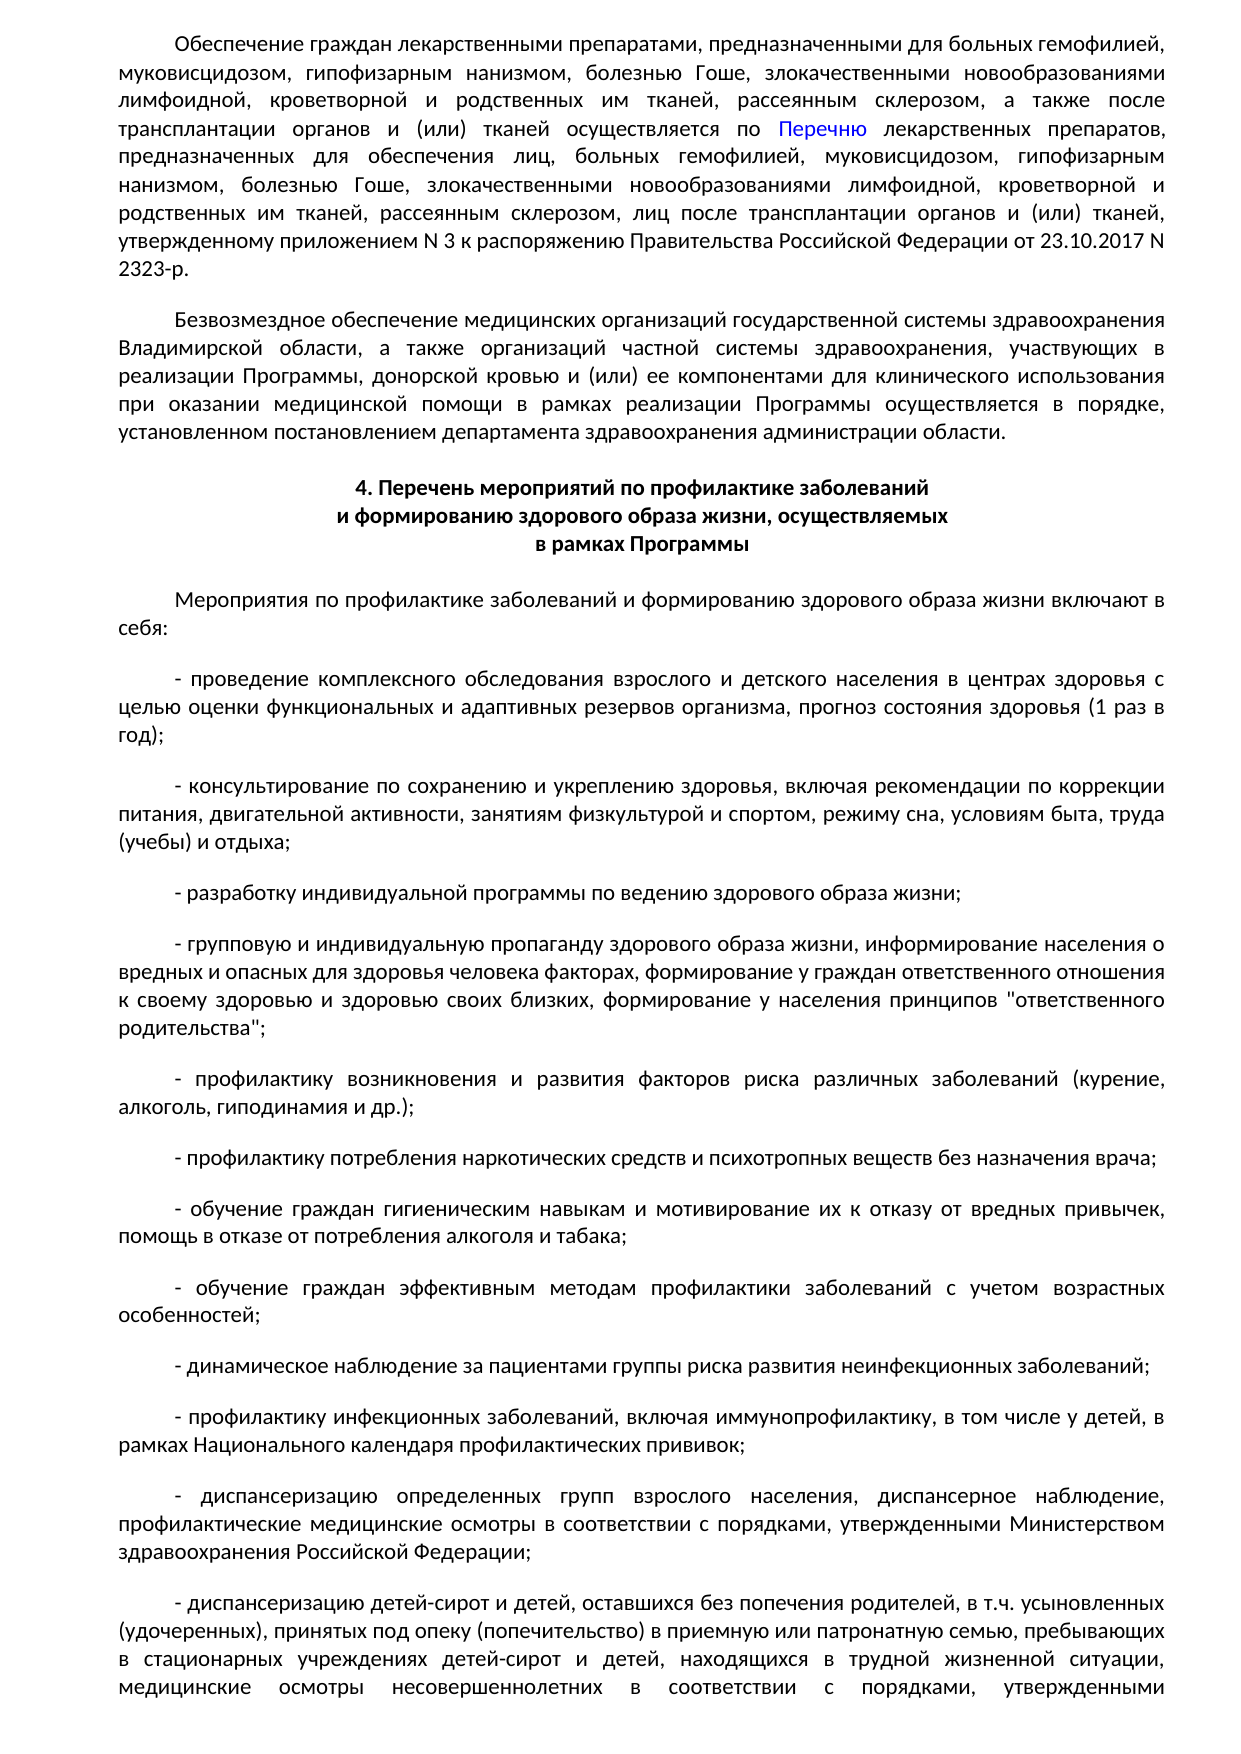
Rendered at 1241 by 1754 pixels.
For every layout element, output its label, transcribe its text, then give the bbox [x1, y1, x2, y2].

text - групповую и индивидуальную пропаганду здорового образа жизни, информирование населения о вредных и опасных для здоровья человека факторах, формирование у граждан ответственного отношения к своему здоровью и здоровью своих близких, формирование у населения принципов "ответственного родительства"; [118, 929, 1167, 1041]
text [118, 1588, 1167, 1701]
text - диспансеризацию определенных групп взрослого населения, диспансерное наблюдение, профилактические медицинские осмотры в соответствии с порядками, утвержденными Министерством здравоохранения Российской Федерации; [118, 1481, 1167, 1566]
text Мероприятия по профилактике заболеваний и формированию здорового образа жизни включают в себя: [118, 585, 1167, 641]
text - профилактику возникновения и развития факторов риска различных заболеваний (курение, алкоголь, гиподинамия и др.); [118, 1064, 1167, 1120]
text - обучение граждан эффективным методам профилактики заболеваний с учетом возрастных особенностей; [118, 1273, 1167, 1329]
title 4. Перечень мероприятий по профилактике заболеваний [118, 473, 1167, 501]
title в рамках Программы [118, 529, 1167, 557]
text - профилактику инфекционных заболеваний, включая иммунопрофилактику, в том числе у детей, в рамках Национального календаря профилактических прививок; [118, 1402, 1167, 1458]
text Безвозмездное обеспечение медицинских организаций государственной системы здравоохранения Владимирской области, а также организаций частной системы здравоохранения, участвующих в реализации Программы, донорской кровью и (или) ее компонентами для клинического использования при оказании медицинской помощи в рамках реализации Программы осуществляется в порядке, установленном постановлением департамента здравоохранения администрации области. [118, 305, 1167, 445]
text - консультирование по сохранению и укреплению здоровья, включая рекомендации по коррекции питания, двигательной активности, занятиям физкультурой и спортом, режиму сна, условиям быта, труда (учебы) и отдыха; [118, 771, 1167, 855]
title и формированию здорового образа жизни, осуществляемых [118, 501, 1167, 529]
text - динамическое наблюдение за пациентами группы риска развития неинфекционных заболеваний; [118, 1352, 1167, 1379]
text Обеспечение граждан лекарственными препаратами, предназначенными для больных гемофилией, муковисцидозом, гипофизарным нанизмом, болезнью Гоше, злокачественными новообразованиями лимфоидной, кроветворной и родственных им тканей, рассеянным склерозом, а также после трансплантации органов и (или) тканей осуществляется по Перечню лекарственных препаратов, предназначенных для обеспечения лиц, больных гемофилией, муковисцидозом, гипофизарным нанизмом, болезнью Гоше, злокачественными новообразованиями лимфоидной, кроветворной и родственных им тканей, рассеянным склерозом, лиц после трансплантации органов и (или) тканей, утвержденному приложением N 3 к распоряжению Правительства Российской Федерации от 23.10.2017 N 2323-р. [118, 29, 1167, 282]
text - обучение граждан гигиеническим навыкам и мотивирование их к отказу от вредных привычек, помощь в отказе от потребления алкоголя и табака; [118, 1194, 1167, 1250]
text - проведение комплексного обследования взрослого и детского населения в центрах здоровья с целью оценки функциональных и адаптивных резервов организма, прогноз состояния здоровья (1 раз в год); [118, 664, 1167, 748]
text - профилактику потребления наркотических средств и психотропных веществ без назначения врача; [118, 1143, 1167, 1171]
text - разработку индивидуальной программы по ведению здорового образа жизни; [118, 878, 1167, 906]
